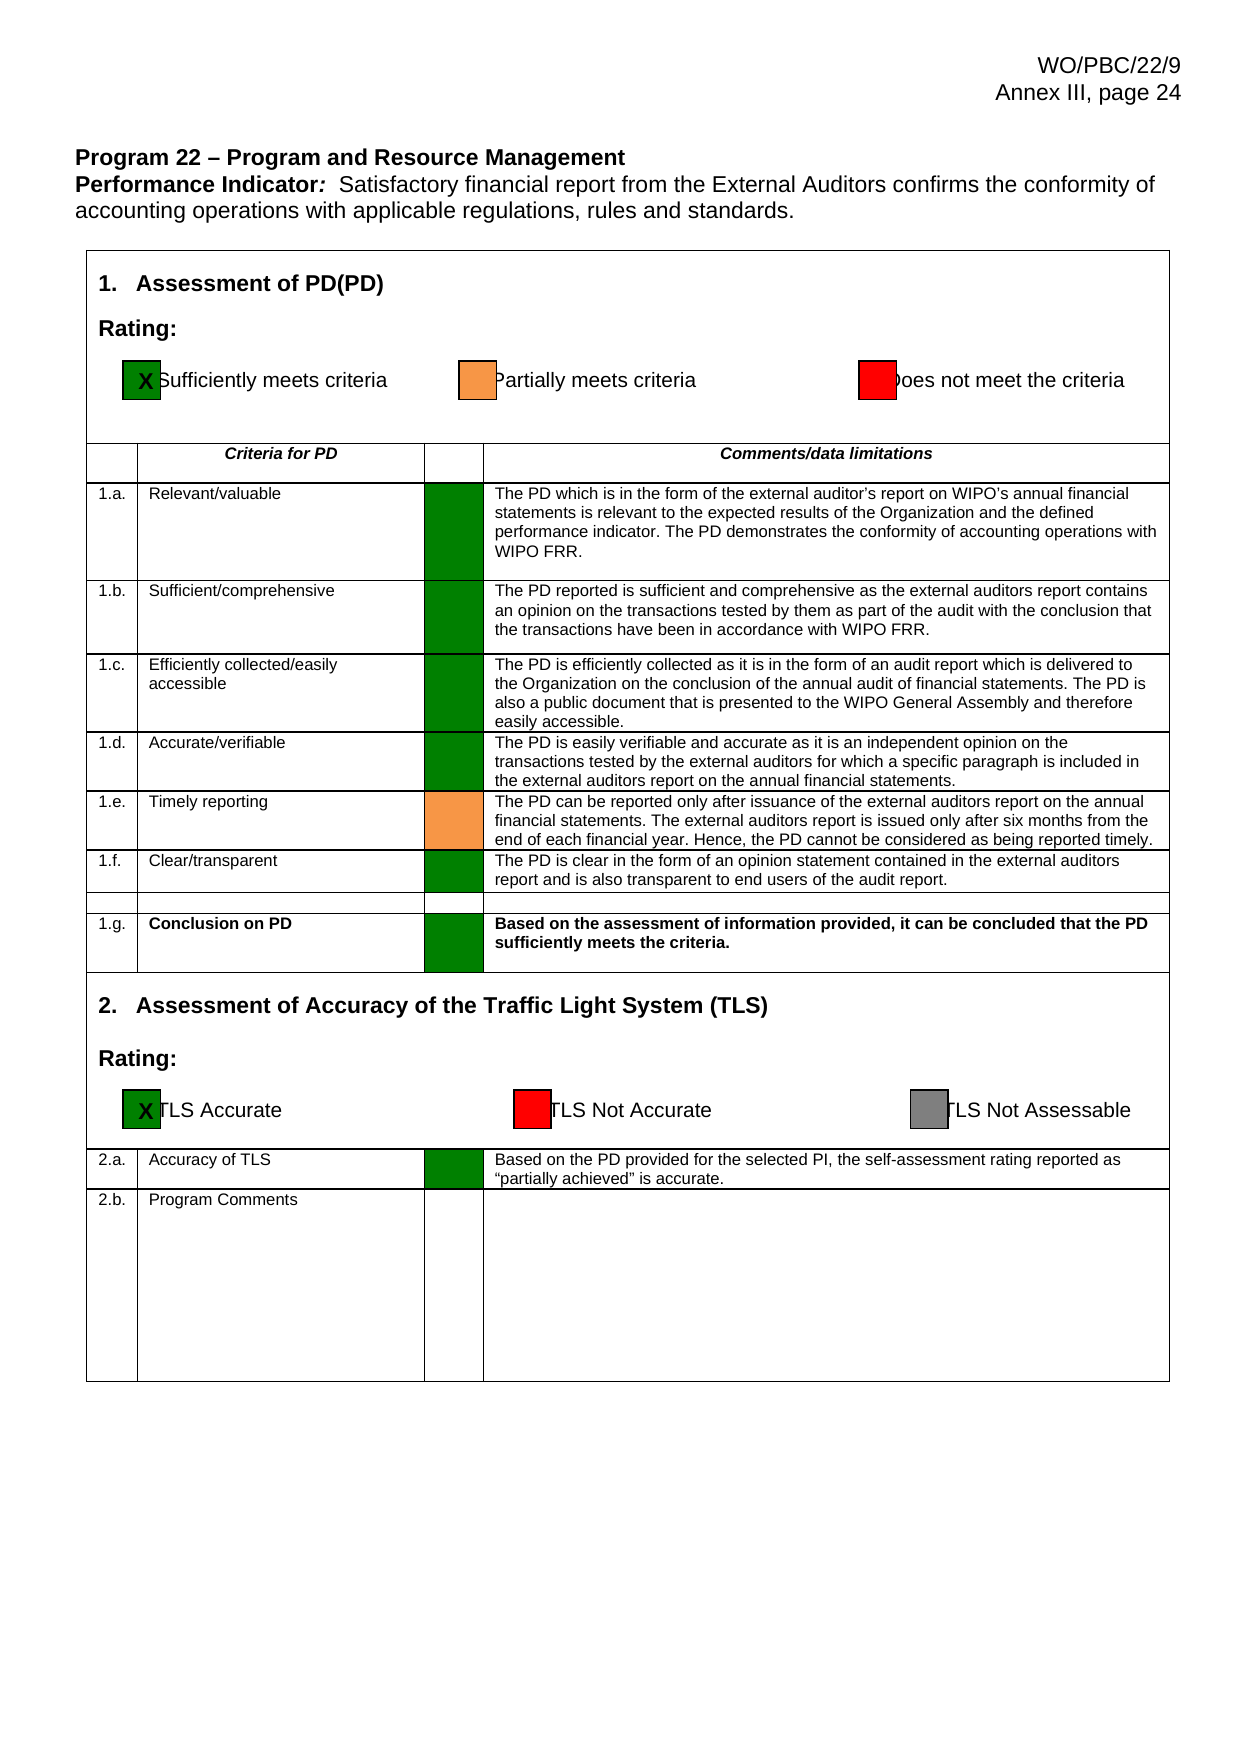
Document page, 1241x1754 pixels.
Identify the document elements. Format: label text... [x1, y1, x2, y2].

table_cell [425, 893, 483, 912]
table_cell Relevant/valuable [138, 484, 424, 580]
table_cell [425, 792, 483, 849]
table_cell [87, 484, 137, 580]
table_cell [87, 444, 137, 482]
table_cell Sufficient/comprehensive [138, 581, 424, 653]
table_cell Timely reporting [138, 792, 424, 849]
table_cell [87, 1150, 137, 1188]
table_cell [484, 1190, 1169, 1381]
table_cell The PD can be reported only after issuance of the external auditors report on the annual financial statements. The external auditors report is issued only after six months from the end of each financial year. Hence, the PD cannot be considered as being reported timely. [484, 792, 1169, 849]
text Performance Indicator: Satisfactory financial report from the External Auditors confirms the conformity of accounting operations with applicable regulations, rules and standards. [75, 171, 1181, 223]
table_cell The PD is efficiently collected as it is in the form of an audit report which is delivered to the Organization on the conclusion of the annual audit of financial statements. The PD is also a public document that is presented to the WIPO General Assembly and therefore easily accessible. [484, 655, 1169, 731]
table_cell [87, 914, 137, 972]
table_cell Efficiently collected/easily accessible [138, 655, 424, 731]
table_cell Clear/transparent [138, 851, 424, 892]
table_cell Assessment of Accuracy of the Traffic Light System (TLS) Rating: TLS Accurate TLS Not Accurate TLS Not Assessable [87, 973, 1169, 1148]
table_cell Criteria for PD [138, 444, 424, 482]
table_cell Based on the PD provided for the selected PI, the self-assessment rating reported as “partially achieved” is accurate. [484, 1150, 1169, 1188]
table_cell [87, 851, 137, 892]
table_cell Accuracy of TLS [138, 1150, 424, 1188]
table_cell [425, 1150, 483, 1188]
table_cell [138, 893, 424, 912]
table_header Assessment of PD(PD) Rating: Sufficiently meets criteria Partially meets criteria Does not meet the criteria [87, 251, 1169, 442]
table_cell [87, 655, 137, 731]
table_cell The PD is clear in the form of an opinion statement contained in the external auditors report and is also transparent to end users of the audit report. [484, 851, 1169, 892]
table_cell [87, 733, 137, 790]
table_cell [425, 1190, 483, 1381]
table_cell The PD which is in the form of the external auditor’s report on WIPO’s annual financial statements is relevant to the expected results of the Organization and the defined performance indicator. The PD demonstrates the conformity of accounting operations with WIPO FRR. [484, 484, 1169, 580]
table_cell [425, 914, 483, 972]
table_cell Based on the assessment of information provided, it can be concluded that the PD sufficiently meets the criteria. [484, 914, 1169, 972]
table_cell The PD is easily verifiable and accurate as it is an independent opinion on the transactions tested by the external auditors for which a specific paragraph is included in the external auditors report on the annual financial statements. [484, 733, 1169, 790]
table_cell [425, 655, 483, 731]
table_cell Comments/data limitations [484, 444, 1169, 482]
text Program 22 – Program and Resource Management [75, 144, 1181, 171]
table_cell [425, 581, 483, 653]
table_cell Conclusion on PD [138, 914, 424, 972]
table_cell [425, 851, 483, 892]
table_cell [484, 893, 1169, 912]
table_cell Accurate/verifiable [138, 733, 424, 790]
table_cell 2.b. [87, 1190, 137, 1381]
table_cell [425, 484, 483, 580]
table_cell [87, 581, 137, 653]
table_cell [425, 733, 483, 790]
table_cell [87, 792, 137, 849]
table_cell The PD reported is sufficient and comprehensive as the external auditors report contains an opinion on the transactions tested by them as part of the audit with the conclusion that the transactions have been in accordance with WIPO FRR. [484, 581, 1169, 653]
table_cell Program Comments [138, 1190, 424, 1381]
table_cell [87, 893, 137, 912]
table_cell [425, 444, 483, 482]
